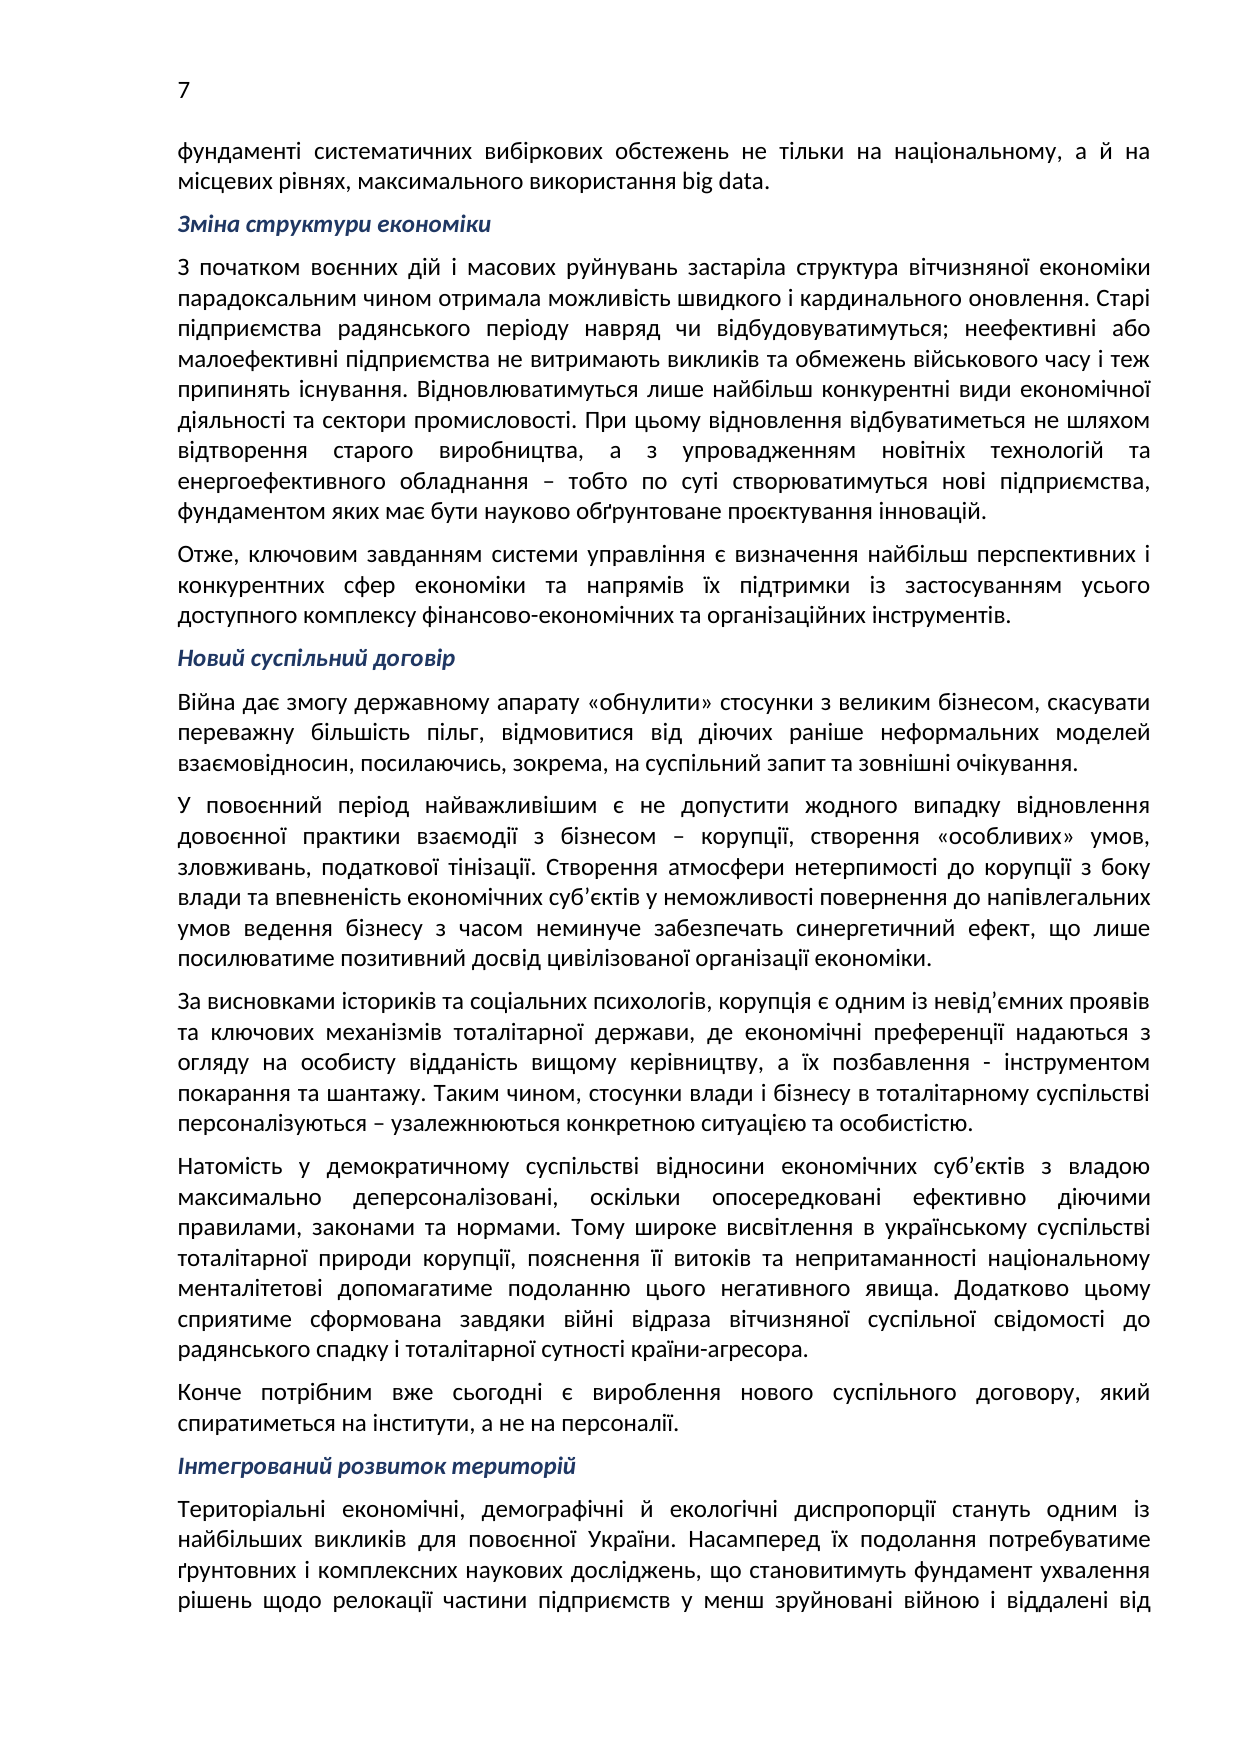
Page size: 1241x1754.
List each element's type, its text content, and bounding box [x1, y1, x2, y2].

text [177, 135, 1152, 196]
text Отже, ключовим завданням системи управління є визначення найбільш перспективних і конкурентних сфер економіки та напрямів їх підтримки із застосуванням усього доступного комплексу фінансово-економічних та організаційних інструментів. [177, 538, 1152, 630]
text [177, 1493, 1152, 1615]
text У повоєнний період найважливішим є не допустити жодного випадку відновлення довоєнної практики взаємодії з бізнесом – корупції, створення «особливих» умов, зловживань, податкової тінізації. Створення атмосфери нетерпимості до корупції з боку влади та впевненість економічних суб’єктів у неможливості повернення до напівлегальних умов ведення бізнесу з часом неминуче забезпечать синергетичний ефект, що лише посилюватиме позитивний досвід цивілізованої організації економіки. [177, 790, 1152, 973]
subtitle Зміна структури економіки [177, 208, 1152, 239]
text Війна дає змогу державному апарату «обнулити» стосунки з великим бізнесом, скасувати переважну більшість пільг, відмовитися від діючих раніше неформальних моделей взаємовідносин, посилаючись, зокрема, на суспільний запит та зовнішні очікування. [177, 686, 1152, 777]
text З початком воєнних дій і масових руйнувань застаріла структура вітчизняної економіки парадоксальним чином отримала можливість швидкого і кардинального оновлення. Старі підприємства радянського періоду навряд чи відбудовуватимуться; неефективні або малоефективні підприємства не витримають викликів та обмежень військового часу і теж припинять існування. Відновлюватимуться лише найбільш конкурентні види економічної діяльності та сектори промисловості. При цьому відновлення відбуватиметься не шляхом відтворення старого виробництва, а з упровадженням новітніх технологій та енергоефективного обладнання – тобто по суті створюватимуться нові підприємства, фундаментом яких має бути науково обґрунтоване проєктування інновацій. [177, 251, 1152, 526]
text За висновками істориків та соціальних психологів, корупція є одним із невід’ємних проявів та ключових механізмів тоталітарної держави, де економічні преференції надаються з огляду на особисту відданість вищому керівництву, а їх позбавлення - інструментом покарання та шантажу. Таким чином, стосунки влади і бізнесу в тоталітарному суспільстві персоналізуються – узалежнюються конкретною ситуацією та особистістю. [177, 985, 1152, 1138]
text Натомість у демократичному суспільстві відносини економічних суб’єктів з владою максимально деперсоналізовані, оскільки опосередковані ефективно діючими правилами, законами та нормами. Тому широке висвітлення в українському суспільстві тоталітарної природи корупції, пояснення її витоків та непритаманності національному менталітетові допомагатиме подоланню цього негативного явища. Додатково цьому сприятиме сформована завдяки війні відраза вітчизняної суспільної свідомості до радянського спадку і тоталітарної сутності країни-агресора. [177, 1150, 1152, 1364]
subtitle Новий суспільний договір [177, 643, 1152, 673]
subtitle Інтегрований розвиток територій [177, 1450, 1152, 1481]
text Конче потрібним вже сьогодні є вироблення нового суспільного договору, який спиратиметься на інститути, а не на персоналії. [177, 1377, 1152, 1438]
